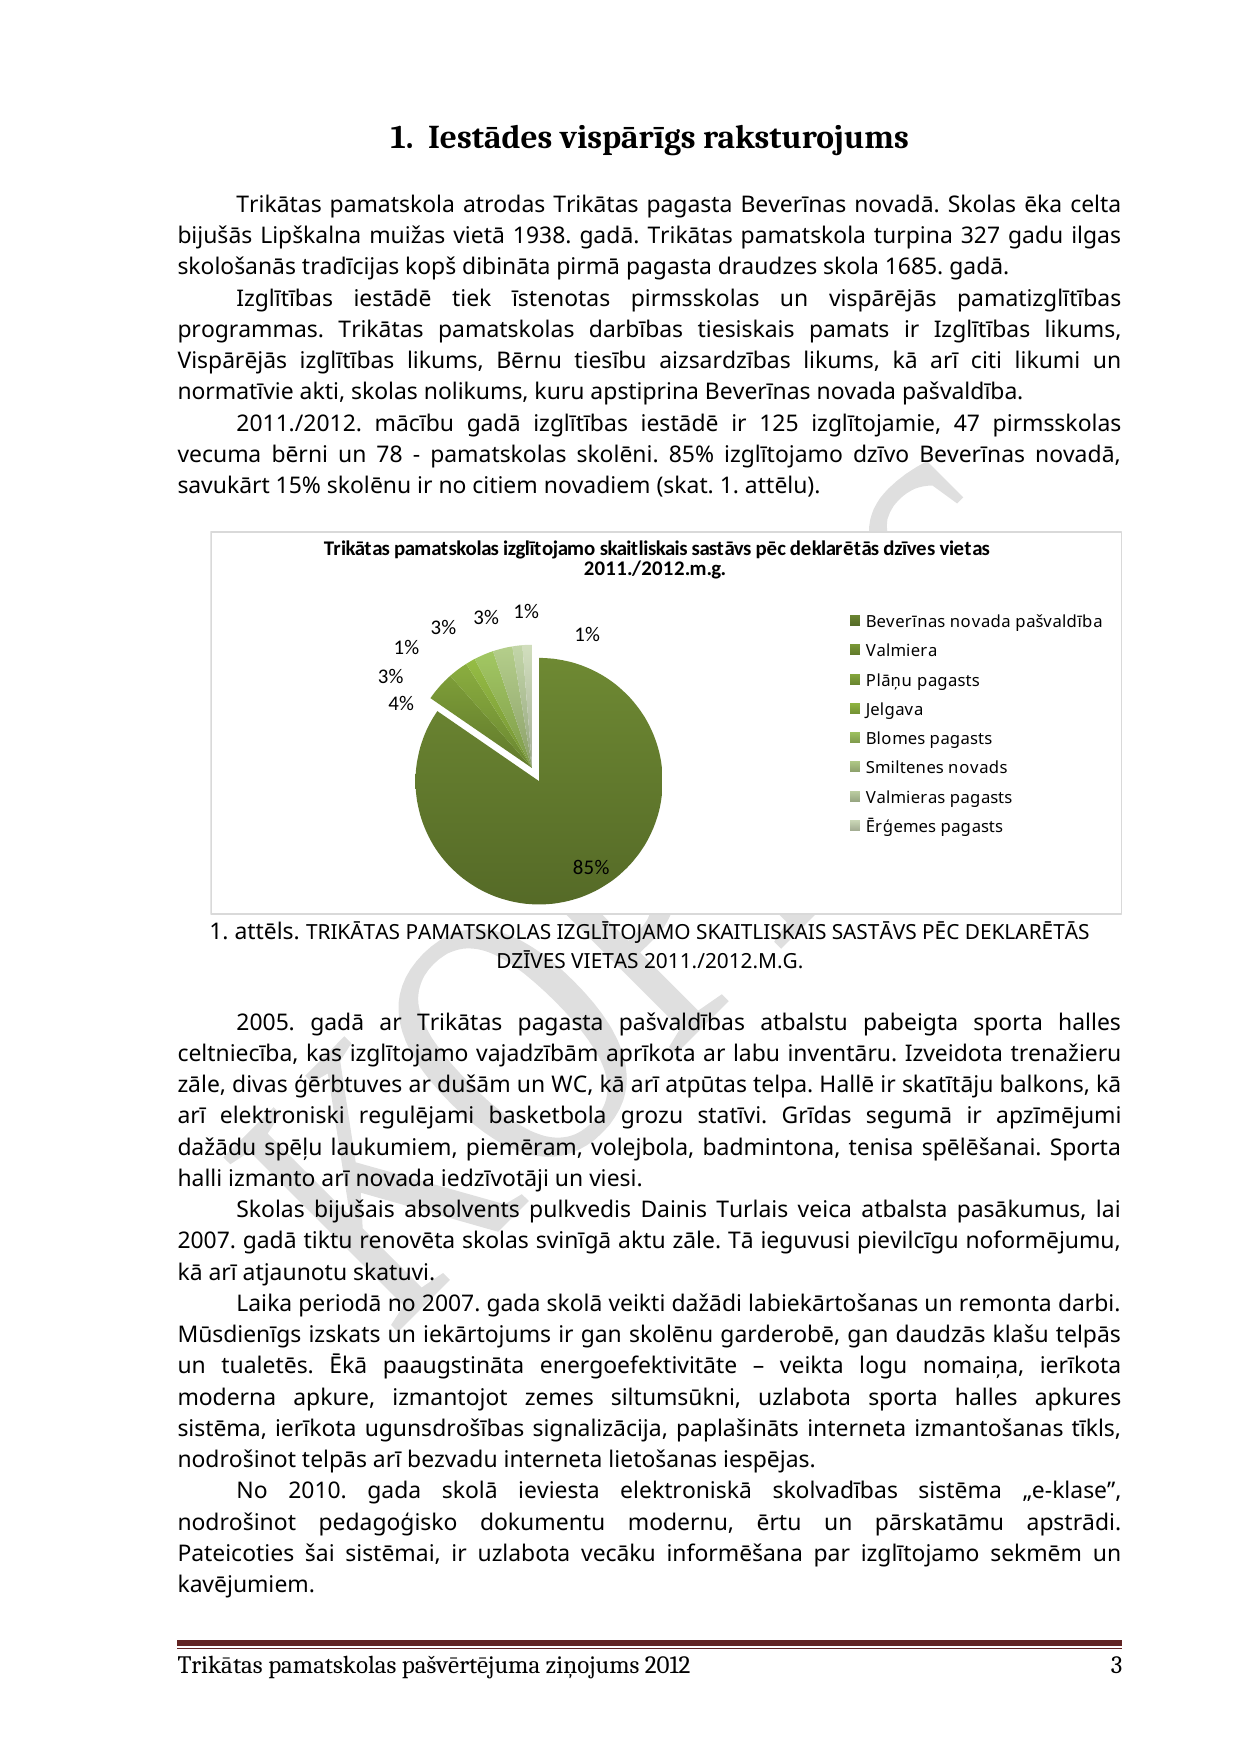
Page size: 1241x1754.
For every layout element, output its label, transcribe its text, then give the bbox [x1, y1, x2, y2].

list 2011./2012. mācību gadā izglītības iestādē ir 125 izglītojamie, 47 pirmsskolas vecuma bērni un 78 - pamatskolas skolēni. 85% izglītojamo dzīvo Beverīnas novadā, savukārt 15% skolēnu ir no citiem novadiem (skat. 1. attēlu). [177, 406, 1122, 500]
list Izglītības iestādē tiek īstenotas pirmsskolas un vispārējās pamatizglītības programmas. Trikātas pamatskolas darbības tiesiskais pamats ir Izglītības likums, Vispārējās izglītības likums, Bērnu tiesību aizsardzības likums, kā arī citi likumi un normatīvie akti, skolas nolikums, kuru apstiprina Beverīnas novada pašvaldība. [177, 281, 1122, 406]
list 2005. gadā ar Trikātas pagasta pašvaldības atbalstu pabeigta sporta halles celtniecība, kas izglītojamo vajadzībām aprīkota ar labu inventāru. Izveidota trenažieru zāle, divas ģērbtuves ar dušām un WC, kā arī atpūtas telpa. Hallē ir skatītāju balkons, kā arī elektroniski regulējami basketbola grozu statīvi. Grīdas segumā ir apzīmējumi dažādu spēļu laukumiem, piemēram, volejbola, badmintona, tenisa spēlēšanai. Sporta halli izmanto arī novada iedzīvotāji un viesi. [177, 1006, 1122, 1193]
list No 2010. gada skolā ieviesta elektroniskā skolvadības sistēma „e-klase”, nodrošinot pedagoģisko dokumentu modernu, ērtu un pārskatāmu apstrādi. Pateicoties šai sistēmai, ir uzlabota vecāku informēšana par izglītojamo sekmēm un kavējumiem. [177, 1474, 1122, 1599]
list Skolas bijušais absolvents pulkvedis Dainis Turlais veica atbalsta pasākumus, lai 2007. gadā tiktu renovēta skolas svinīgā aktu zāle. Tā ieguvusi pievilcīgu noformējumu, kā arī atjaunotu skatuvi. [177, 1193, 1122, 1287]
list 1. attēls. TRIKĀTAS PAMATSKOLAS IZGLĪTOJAMO SKAITLISKAIS SASTĀVS PĒC DEKLARĒTĀS DZĪVES VIETAS 2011./2012.M.G. [177, 915, 1122, 974]
list Laika periodā no 2007. gada skolā veikti dažādi labiekārtošanas un remonta darbi. Mūsdienīgs izskats un iekārtojums ir gan skolēnu garderobē, gan daudzās klašu telpās un tualetēs. Ēkā paaugstināta energoefektivitāte – veikta logu nomaiņa, ierīkota moderna apkure, izmantojot zemes siltumsūkni, uzlabota sporta halles apkures sistēma, ierīkota ugunsdrošības signalizācija, paplašināts interneta izmantošanas tīkls, nodrošinot telpās arī bezvadu interneta lietošanas iespējas. [177, 1287, 1122, 1474]
list Trikātas pamatskola atrodas Trikātas pagasta Beverīnas novadā. Skolas ēka celta bijušās Lipškalna muižas vietā 1938. gadā. Trikātas pamatskola turpina 327 gadu ilgas skološanās tradīcijas kopš dibināta pirmā pagasta draudzes skola 1685. gadā. [177, 188, 1122, 281]
subtitle Iestādes vispārīgs raksturojums [177, 118, 1122, 156]
